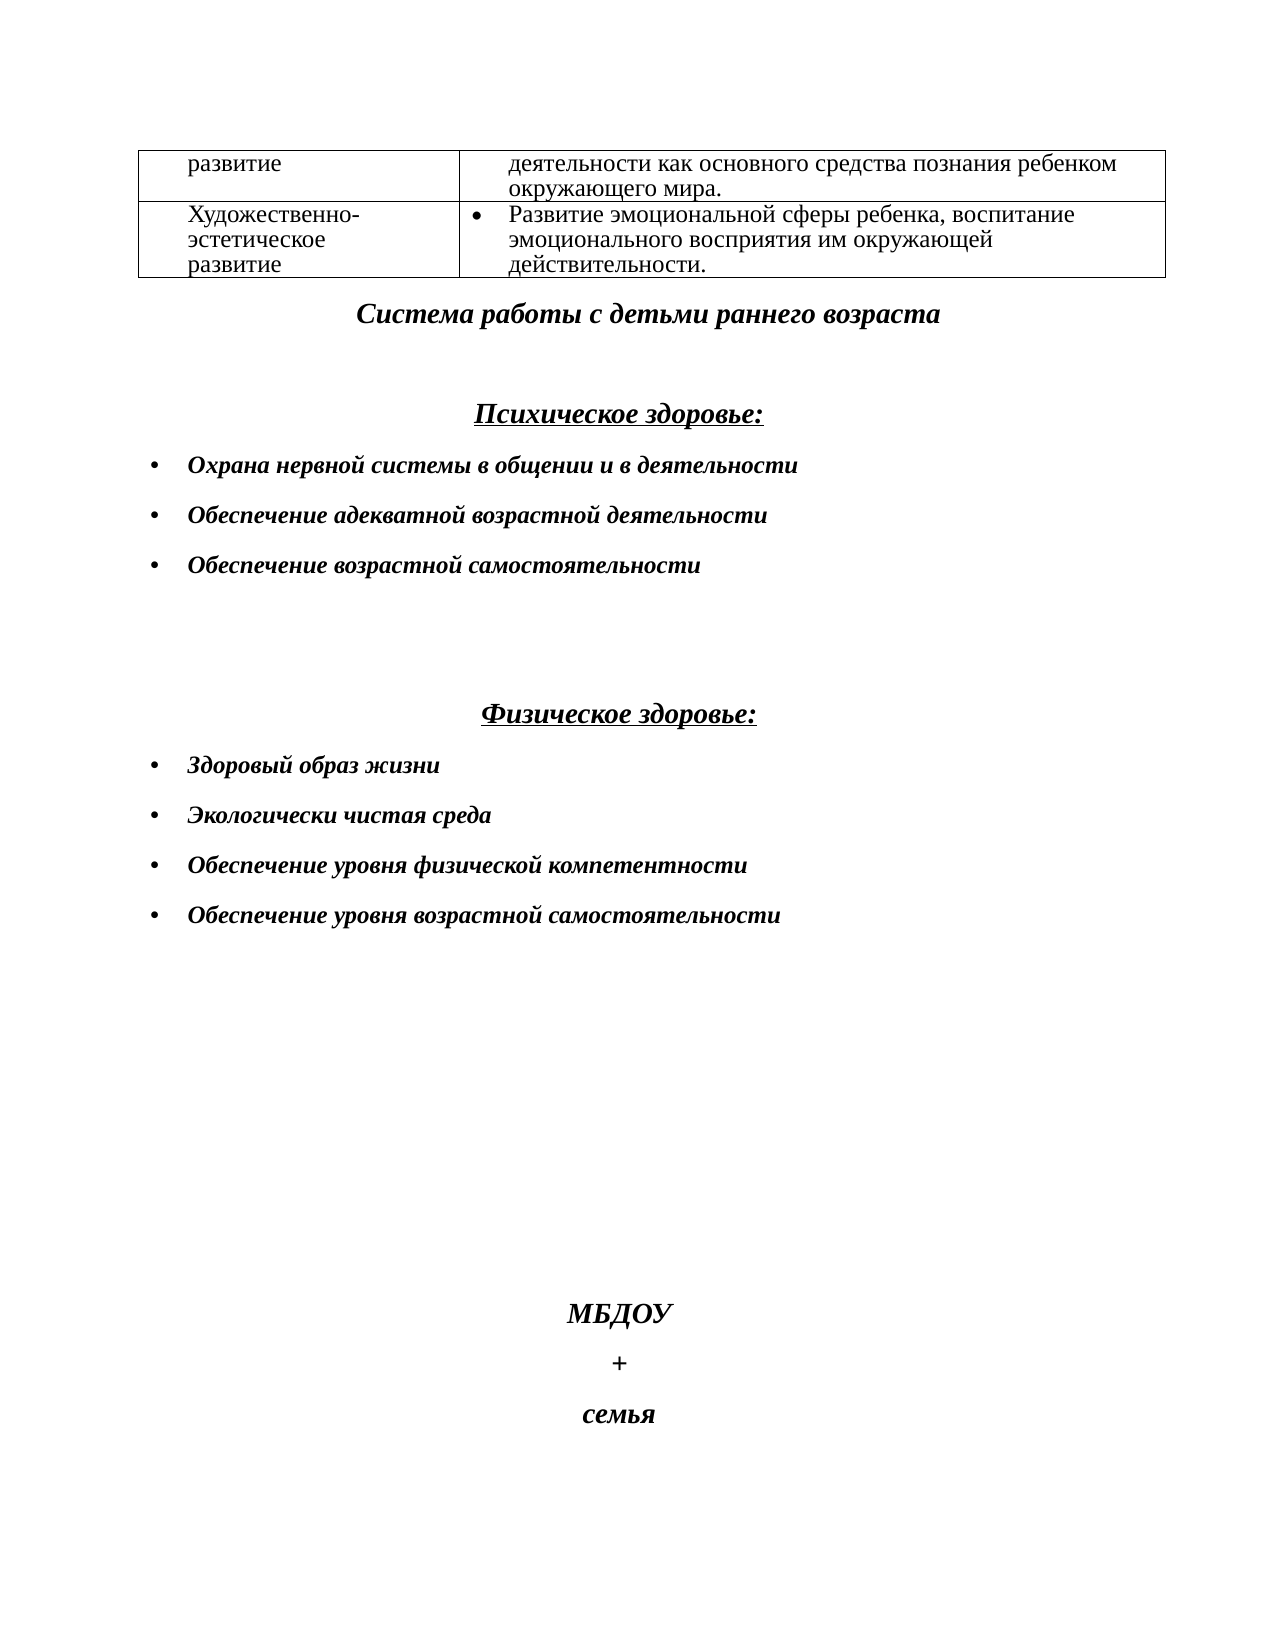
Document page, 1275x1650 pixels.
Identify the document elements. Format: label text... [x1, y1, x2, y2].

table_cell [460, 151, 1165, 201]
list Обеспечение уровня физической компетентности [150, 853, 1088, 878]
list Охрана нервной системы в общении и в деятельности [150, 453, 1088, 478]
text Система работы с детьми раннего возраста [150, 303, 1088, 328]
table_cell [139, 151, 459, 201]
text Физическое здоровье: [150, 703, 1088, 728]
list Здоровый образ жизни [150, 753, 1088, 778]
text Психическое здоровье: [150, 403, 1088, 428]
text семья [150, 1403, 1088, 1428]
list Обеспечение адекватной возрастной деятельности [150, 503, 1088, 528]
text + [150, 1353, 1088, 1378]
text МБДОУ [150, 1303, 1088, 1328]
list Экологически чистая среда [150, 803, 1088, 828]
table_cell Художественно-эстетическое развитие [139, 202, 459, 277]
list Обеспечение уровня возрастной самостоятельности [150, 903, 1088, 928]
list Обеспечение возрастной самостоятельности [150, 553, 1088, 578]
table_cell Развитие эмоциональной сферы ребенка, воспитание эмоционального восприятия им окружающей действительности. [460, 202, 1165, 277]
